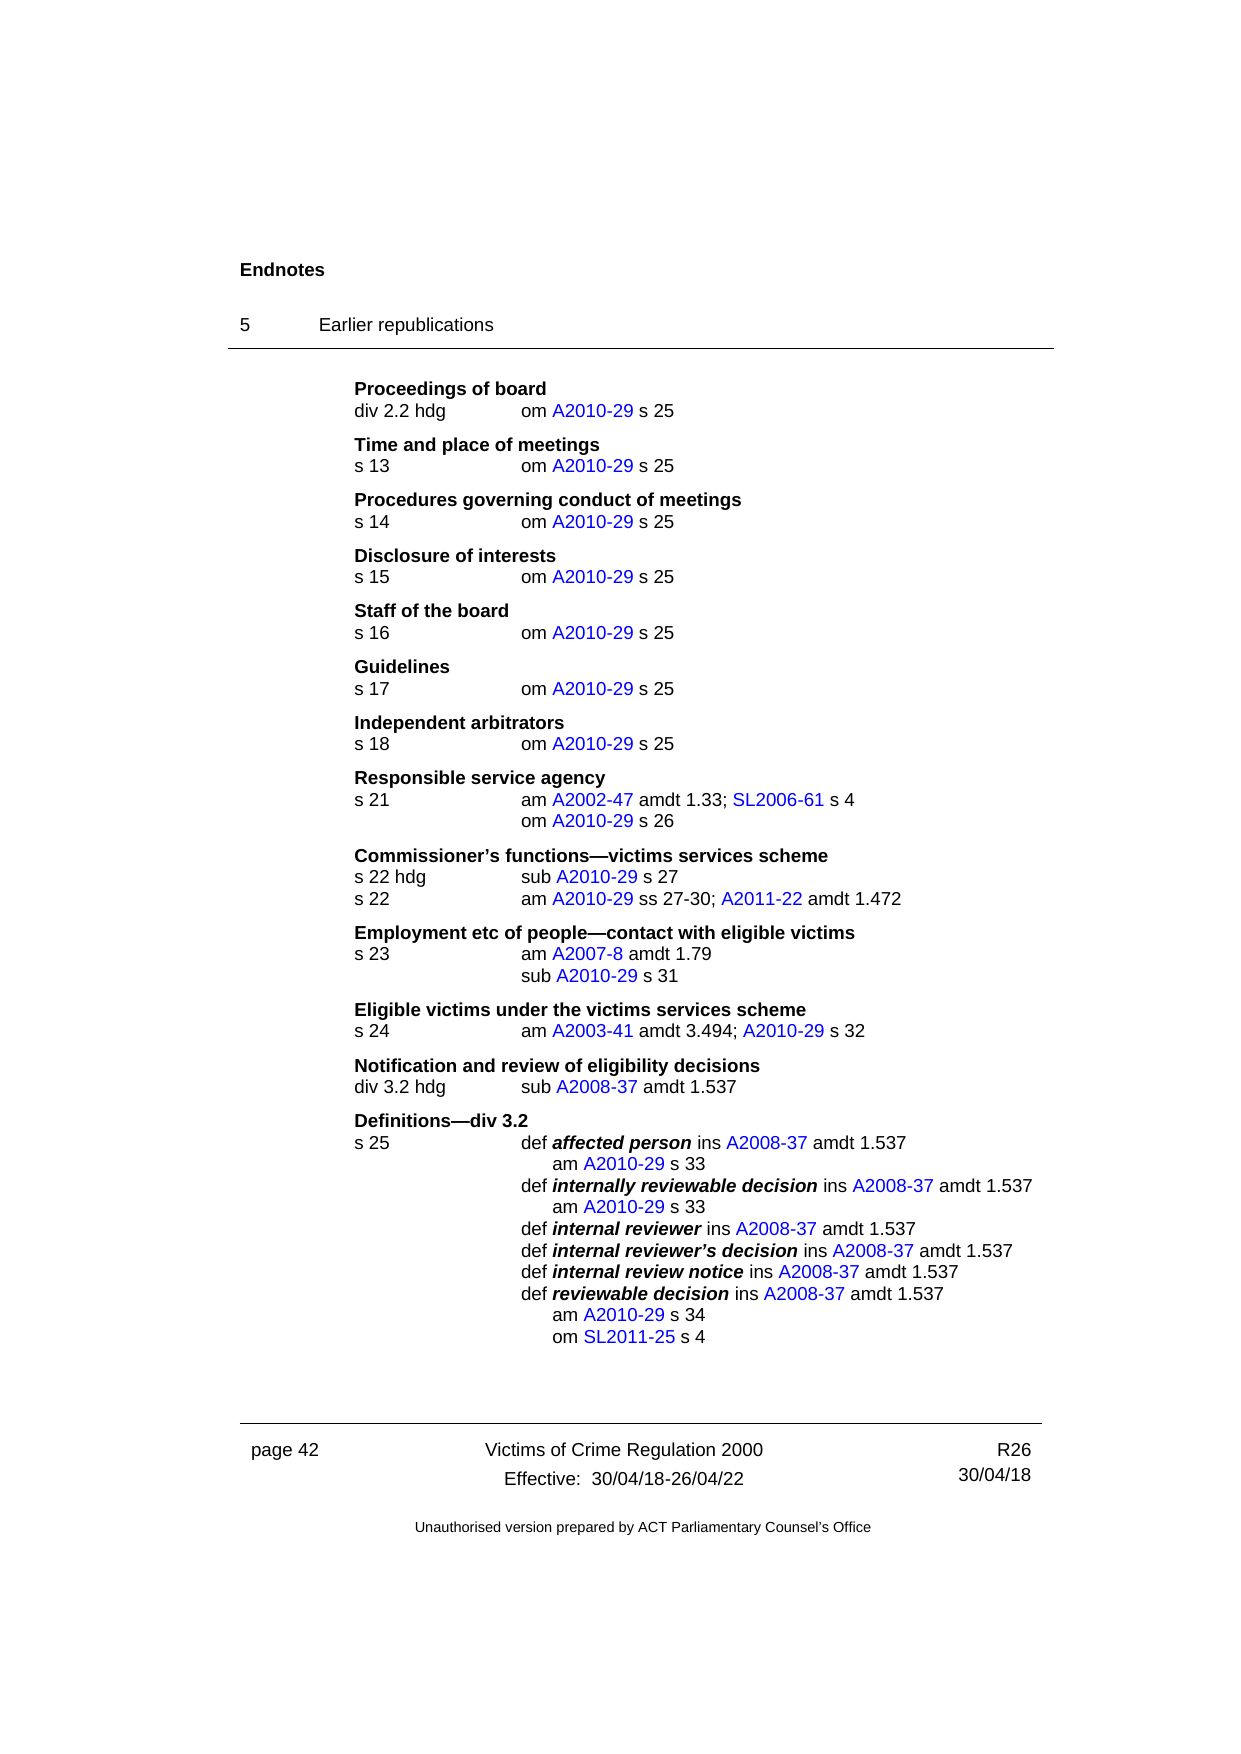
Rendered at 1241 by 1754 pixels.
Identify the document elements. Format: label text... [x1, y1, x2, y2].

text om SL2011-25 s 4 [354, 1326, 1042, 1347]
text s 24 am A2003-41 amdt 3.494; A2010-29 s 32 [354, 1020, 1042, 1042]
text def reviewable decision ins A2008-37 amdt 1.537 [354, 1282, 1042, 1304]
text def internal reviewer’s decision ins A2008-37 amdt 1.537 [354, 1239, 1042, 1261]
text Definitions—div 3.2 [354, 1110, 1042, 1132]
text Procedures governing conduct of meetings [354, 489, 1042, 511]
text s 17 om A2010-29 s 25 [354, 677, 1042, 699]
text sub A2010-29 s 31 [354, 965, 1042, 986]
text s 14 om A2010-29 s 25 [354, 511, 1042, 532]
text s 21 am A2002-47 amdt 1.33; SL2006-61 s 4 [354, 789, 1042, 810]
text s 22 am A2010-29 ss 27-30; A2011-22 amdt 1.472 [354, 887, 1042, 909]
text def internally reviewable decision ins A2008-37 amdt 1.537 [354, 1175, 1042, 1196]
text s 25 def affected person ins A2008-37 amdt 1.537 [354, 1132, 1042, 1153]
text om A2010-29 s 26 [354, 810, 1042, 832]
text def internal reviewer ins A2008-37 amdt 1.537 [354, 1218, 1042, 1239]
text s 15 om A2010-29 s 25 [354, 566, 1042, 588]
text s 23 am A2007-8 amdt 1.79 [354, 943, 1042, 965]
text Employment etc of people—contact with eligible victims [354, 922, 1042, 943]
text Disclosure of interests [354, 545, 1042, 566]
text Proceedings of board [354, 378, 1042, 399]
text s 13 om A2010-29 s 25 [354, 455, 1042, 477]
text s 16 om A2010-29 s 25 [354, 622, 1042, 643]
text Notification and review of eligibility decisions [354, 1054, 1042, 1076]
text Eligible victims under the victims services scheme [354, 999, 1042, 1020]
text def internal review notice ins A2008-37 amdt 1.537 [354, 1261, 1042, 1282]
text am A2010-29 s 33 [354, 1196, 1042, 1218]
text Staff of the board [354, 600, 1042, 622]
text Responsible service agency [354, 767, 1042, 789]
text am A2010-29 s 34 [354, 1304, 1042, 1326]
text Guidelines [354, 656, 1042, 677]
text Time and place of meetings [354, 433, 1042, 455]
text s 22 hdg sub A2010-29 s 27 [354, 866, 1042, 887]
text Independent arbitrators [354, 712, 1042, 733]
text div 2.2 hdg om A2010-29 s 25 [354, 399, 1042, 421]
text div 3.2 hdg sub A2008-37 amdt 1.537 [354, 1076, 1042, 1097]
text s 18 om A2010-29 s 25 [354, 733, 1042, 755]
text Commissioner’s functions—victims services scheme [354, 844, 1042, 866]
text am A2010-29 s 33 [354, 1153, 1042, 1175]
